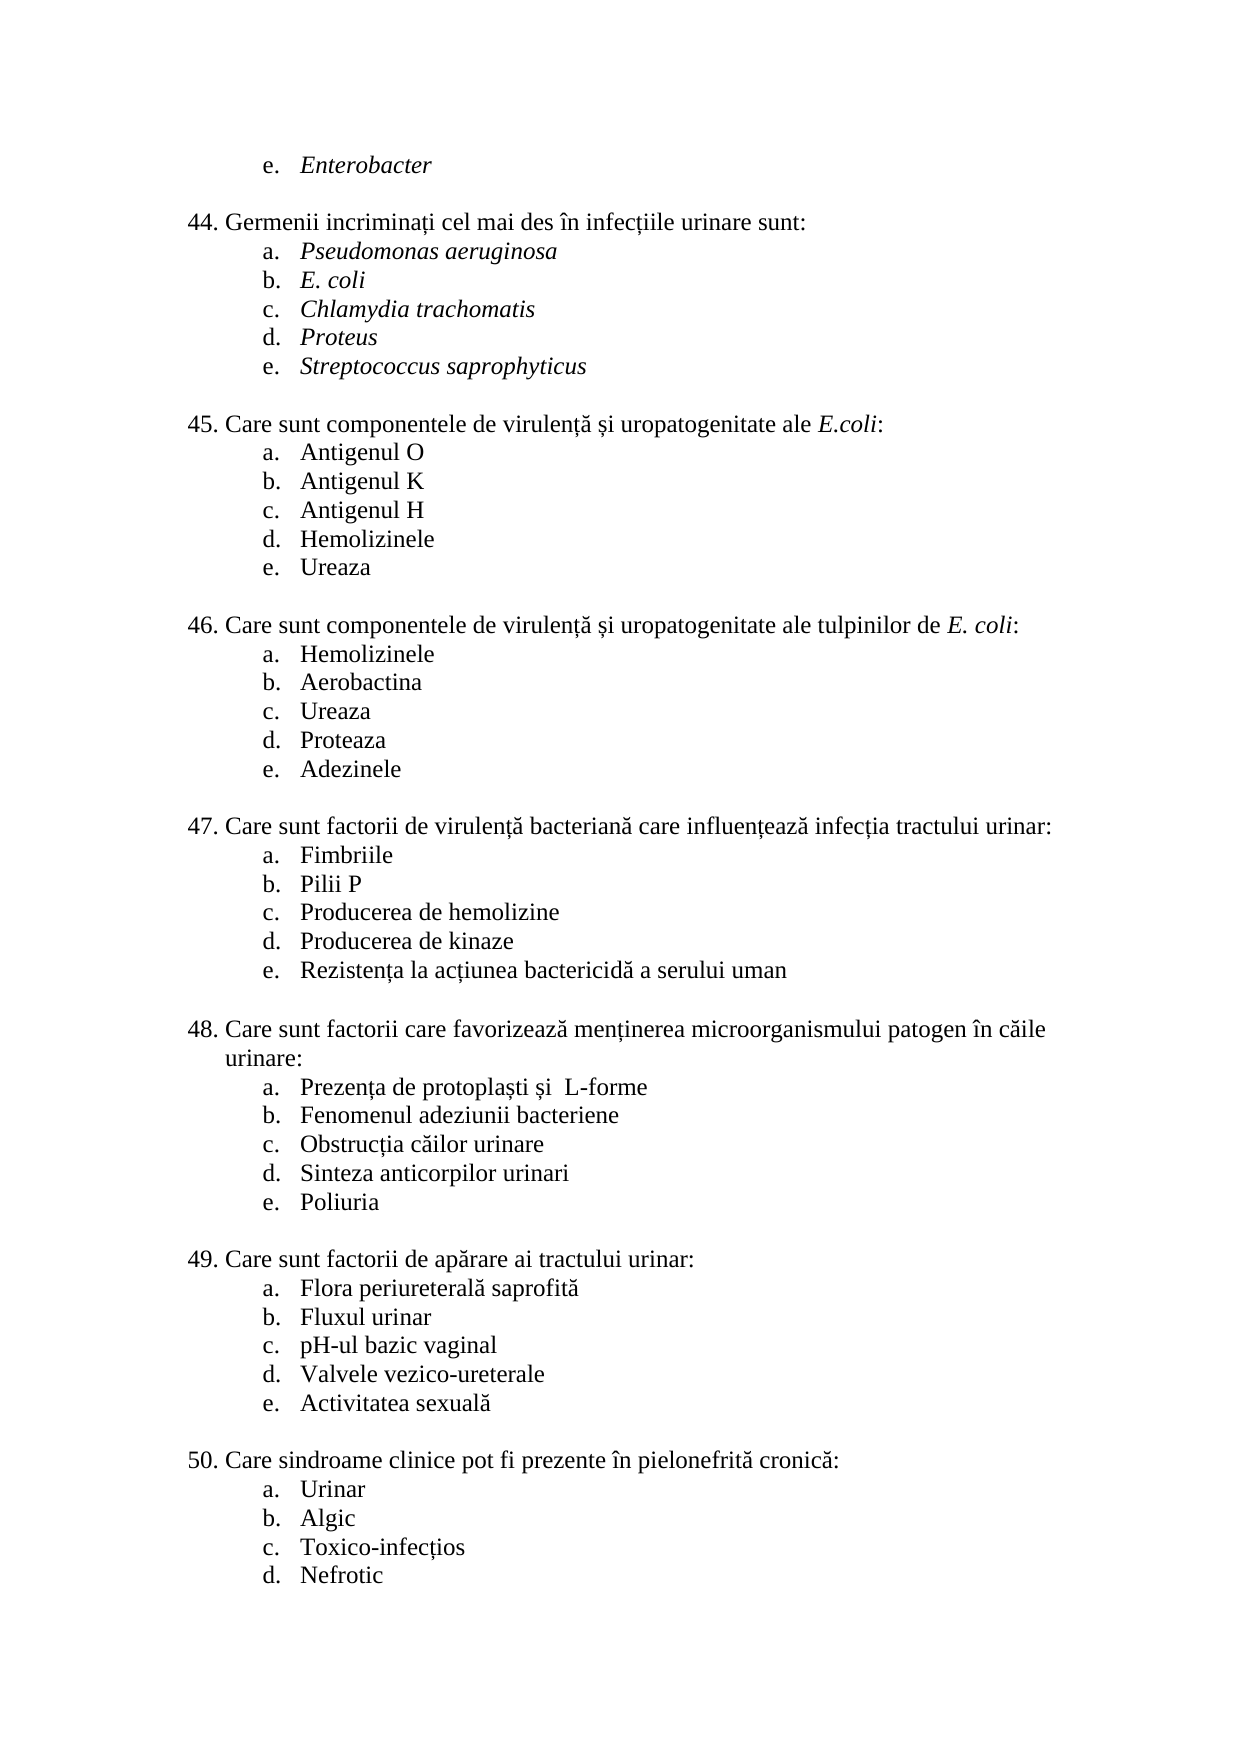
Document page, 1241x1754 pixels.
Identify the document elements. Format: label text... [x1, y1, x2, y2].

list Nefrotic [262, 1561, 1090, 1589]
list Prezența de protoplaști și L-forme [262, 1072, 1090, 1101]
list Fenomenul adeziunii bacteriene [262, 1101, 1090, 1129]
list Rezistența la acțiunea bactericidă a serului uman [262, 955, 1090, 984]
list Proteaza [262, 725, 1090, 754]
list Producerea de kinaze [262, 926, 1090, 955]
list Fluxul urinar [262, 1302, 1090, 1331]
list Ureaza [262, 696, 1090, 725]
list Care sunt factorii de apărare ai tractului urinar: [187, 1244, 1090, 1273]
list Producerea de hemolizine [262, 897, 1090, 926]
list Flora periureterală saprofită [262, 1273, 1090, 1302]
list E. coli [262, 265, 1090, 294]
list Valvele vezico-ureterale [262, 1359, 1090, 1388]
list Antigenul O [262, 437, 1090, 466]
list Proteus [262, 322, 1090, 351]
list Care sunt componentele de virulență și uropatogenitate ale tulpinilor de E. coli: [187, 610, 1090, 639]
list Care sunt factorii care favorizează menținerea microorganismului patogen în căile urinare: [187, 1014, 1090, 1072]
list Streptococcus saprophyticus [262, 351, 1090, 380]
list Care sindroame clinice pot fi prezente în pielonefrită cronică: [187, 1446, 1090, 1474]
list Poliuria [262, 1187, 1090, 1216]
list Activitatea sexuală [262, 1388, 1090, 1417]
list Pseudomonas aeruginosa [262, 236, 1090, 265]
list Fimbriile [262, 840, 1090, 869]
list Algic [262, 1503, 1090, 1532]
list Sinteza anticorpilor urinari [262, 1158, 1090, 1187]
list Pilii P [262, 869, 1090, 897]
list Hemolizinele [262, 639, 1090, 667]
list Aerobactina [262, 667, 1090, 696]
list Urinar [262, 1474, 1090, 1503]
list Hemolizinele [262, 524, 1090, 552]
list Ureaza [262, 552, 1090, 581]
list Obstrucția căilor urinare [262, 1129, 1090, 1158]
list Antigenul K [262, 466, 1090, 495]
list Care sunt componentele de virulență și uropatogenitate ale E.coli: [187, 409, 1090, 437]
list Care sunt factorii de virulență bacteriană care influențează infecția tractului urinar: [187, 811, 1090, 840]
list Adezinele [262, 754, 1090, 782]
list Toxico-infecțios [262, 1532, 1090, 1561]
list Germenii incriminați cel mai des în infecțiile urinare sunt: [187, 207, 1090, 236]
list Enterobacter [262, 150, 1090, 179]
list pH-ul bazic vaginal [262, 1331, 1090, 1359]
list Antigenul H [262, 495, 1090, 524]
list Chlamydia trachomatis [262, 294, 1090, 322]
